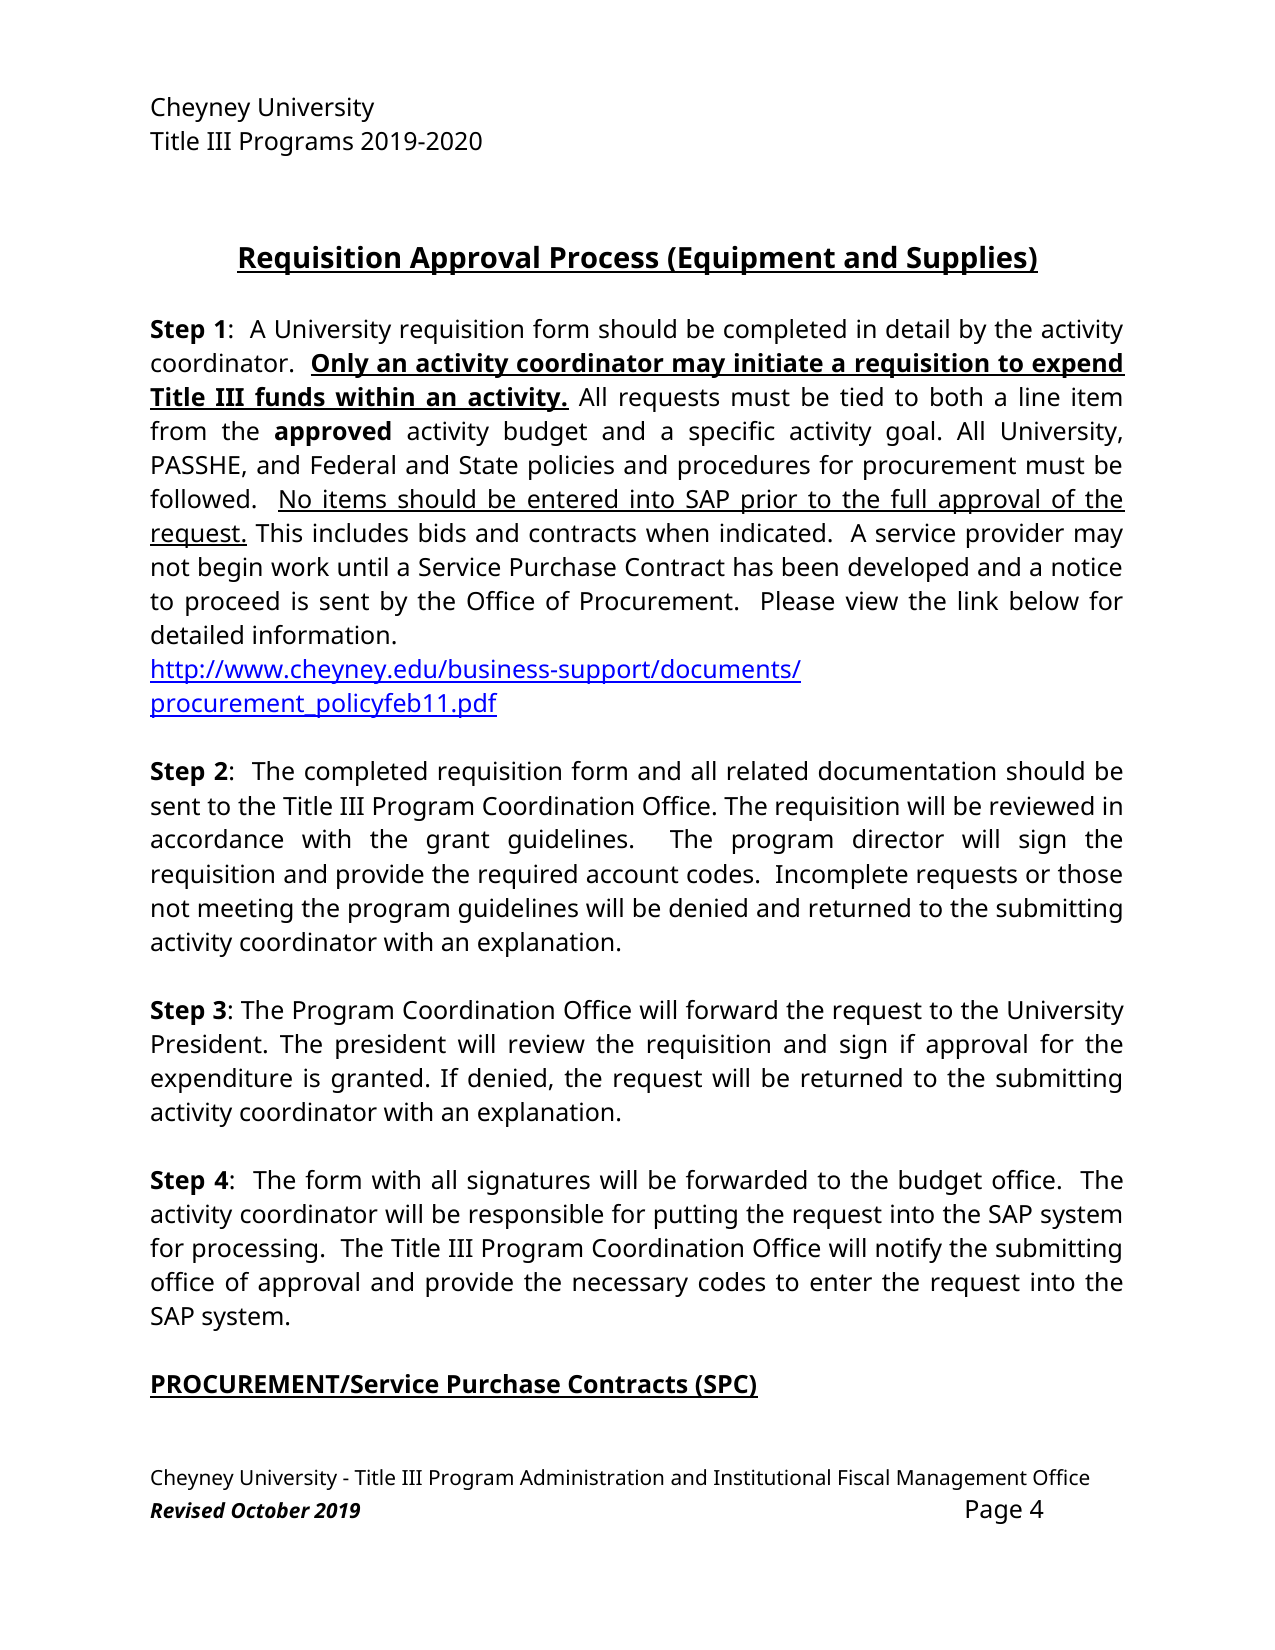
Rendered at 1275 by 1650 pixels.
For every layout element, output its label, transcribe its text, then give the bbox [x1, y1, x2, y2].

text Step 2: The completed requisition form and all related documentation should be sent to the Title III Program Coordination Office. The requisition will be reviewed in accordance with the grant guidelines. The program director will sign the requisition and provide the required account codes. Incomplete requests or those not meeting the program guidelines will be denied and returned to the submitting activity coordinator with an explanation. [150, 754, 1125, 958]
text Requisition Approval Process (Equipment and Supplies) [150, 237, 1125, 277]
text Step 1: A University requisition form should be completed in detail by the activity coordinator. Only an activity coordinator may initiate a requisition to expend Title III funds within an activity. All requests must be tied to both a line item from the approved activity budget and a specific activity goal. All University, PASSHE, and Federal and State policies and procedures for procurement must be followed. No items should be entered into SAP prior to the full approval of the request. This includes bids and contracts when indicated. A service provider may not begin work until a Service Purchase Contract has been developed and a notice to proceed is sent by the Office of Procurement. Please view the link below for detailed information. [150, 311, 1125, 652]
text PROCUREMENT/Service Purchase Contracts (SPC) [150, 1367, 1125, 1401]
text Step 4: The form with all signatures will be forwarded to the budget office. The activity coordinator will be responsible for putting the request into the SAP system for processing. The Title III Program Coordination Office will notify the submitting office of approval and provide the necessary codes to enter the request into the SAP system. [150, 1163, 1125, 1333]
text Step 3: The Program Coordination Office will forward the request to the University President. The president will review the requisition and sign if approval for the expenditure is granted. If denied, the request will be returned to the submitting activity coordinator with an explanation. [150, 992, 1125, 1129]
text http://www.cheyney.edu/business-support/documents/procurement_policyfeb11.pdf [150, 652, 1125, 720]
